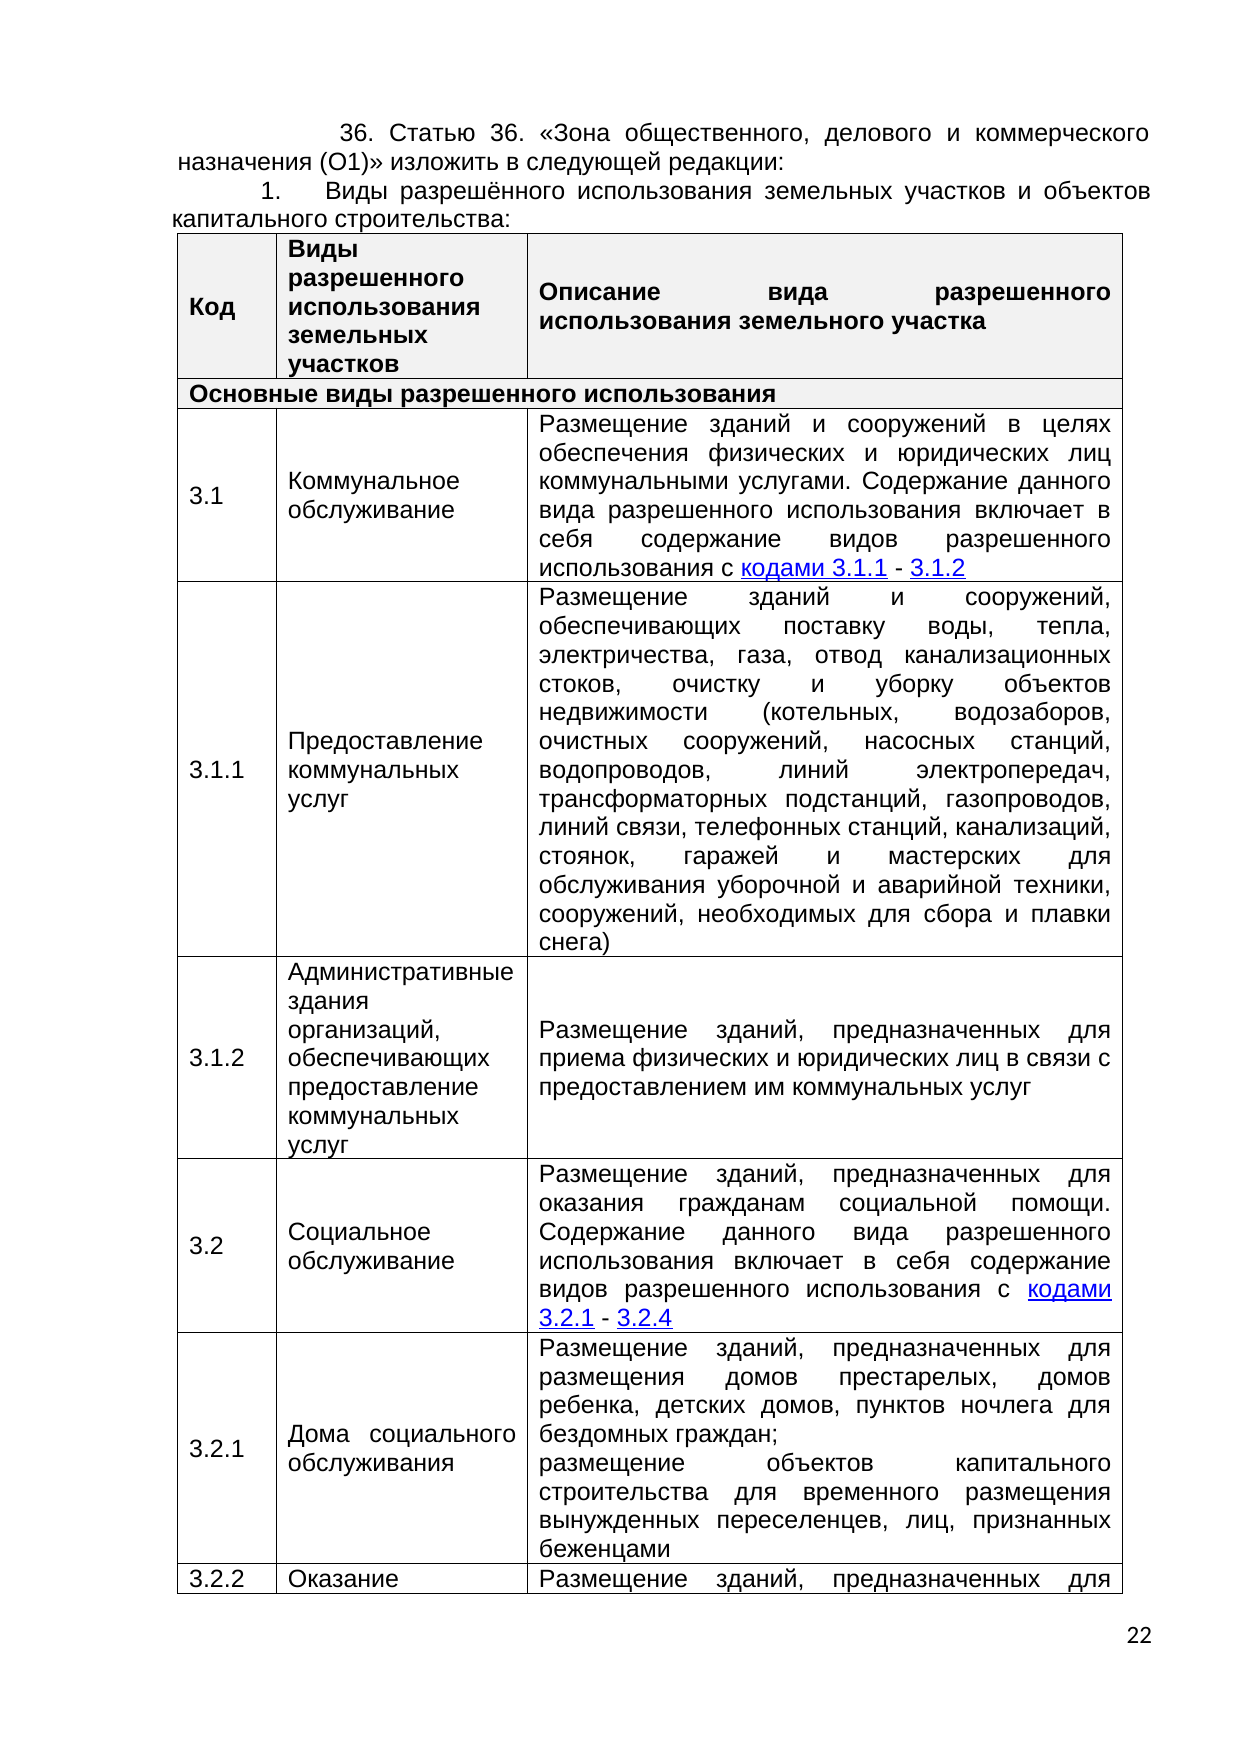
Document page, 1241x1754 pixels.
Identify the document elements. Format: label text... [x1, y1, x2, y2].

table_cell 3.1.2 [178, 957, 276, 1158]
table_cell Дома социального обслуживания [277, 1333, 527, 1563]
table_cell Предоставление коммунальных услуг [277, 582, 527, 956]
table_cell Размещение зданий, предназначенных для приема физических и юридических лиц в связи с предоставлением им коммунальных услуг [528, 957, 1122, 1158]
list Виды разрешённого использования земельных участков и объектов капитального строительства: [172, 176, 1152, 233]
table_cell Основные виды разрешенного использования [178, 379, 1122, 408]
table_cell Коммунальное обслуживание [277, 409, 527, 581]
table_header Виды разрешенного использования земельных участков [277, 234, 527, 378]
table_cell Административные здания организаций, обеспечивающих предоставление коммунальных услуг [277, 957, 527, 1158]
table_cell Размещение зданий и сооружений, обеспечивающих поставку воды, тепла, электричества, газа, отвод канализационных стоков, очистку и уборку объектов недвижимости (котельных, водозаборов, очистных сооружений, насосных станций, водопроводов, линий электропередач, трансформаторных подстанций, газопроводов, линий связи, телефонных станций, канализаций, стоянок, гаражей и мастерских для обслуживания уборочной и аварийной техники, сооружений, необходимых для сбора и плавки снега) [528, 582, 1122, 956]
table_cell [528, 1564, 1122, 1593]
text 36. Статью 36. «Зона общественного, делового и коммерческого назначения (О1)» изложить в следующей редакции: [177, 118, 1152, 176]
table_cell 3.2 [178, 1159, 276, 1332]
table_cell 3.1.1 [178, 582, 276, 956]
table_cell 3.1 [178, 409, 276, 581]
table_cell Размещение зданий, предназначенных для размещения домов престарелых, домов ребенка, детских домов, пунктов ночлега для бездомных граждан; размещение объектов капитального строительства для временного размещения вынужденных переселенцев, лиц, признанных беженцами [528, 1333, 1122, 1563]
table_cell Размещение зданий, предназначенных для оказания гражданам социальной помощи. Содержание данного вида разрешенного использования включает в себя содержание видов разрешенного использования с кодами 3.2.1 - 3.2.4 [528, 1159, 1122, 1332]
table_cell Социальное обслуживание [277, 1159, 527, 1332]
table_cell 3.2.2 [178, 1564, 276, 1593]
table_cell Размещение зданий и сооружений в целях обеспечения физических и юридических лиц коммунальными услугами. Содержание данного вида разрешенного использования включает в себя содержание видов разрешенного использования с кодами 3.1.1 - 3.1.2 [528, 409, 1122, 581]
table_header Код [178, 234, 276, 378]
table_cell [277, 1564, 527, 1593]
table_cell 3.2.1 [178, 1333, 276, 1563]
table_header Описание вида разрешенного использования земельного участка [528, 234, 1122, 378]
